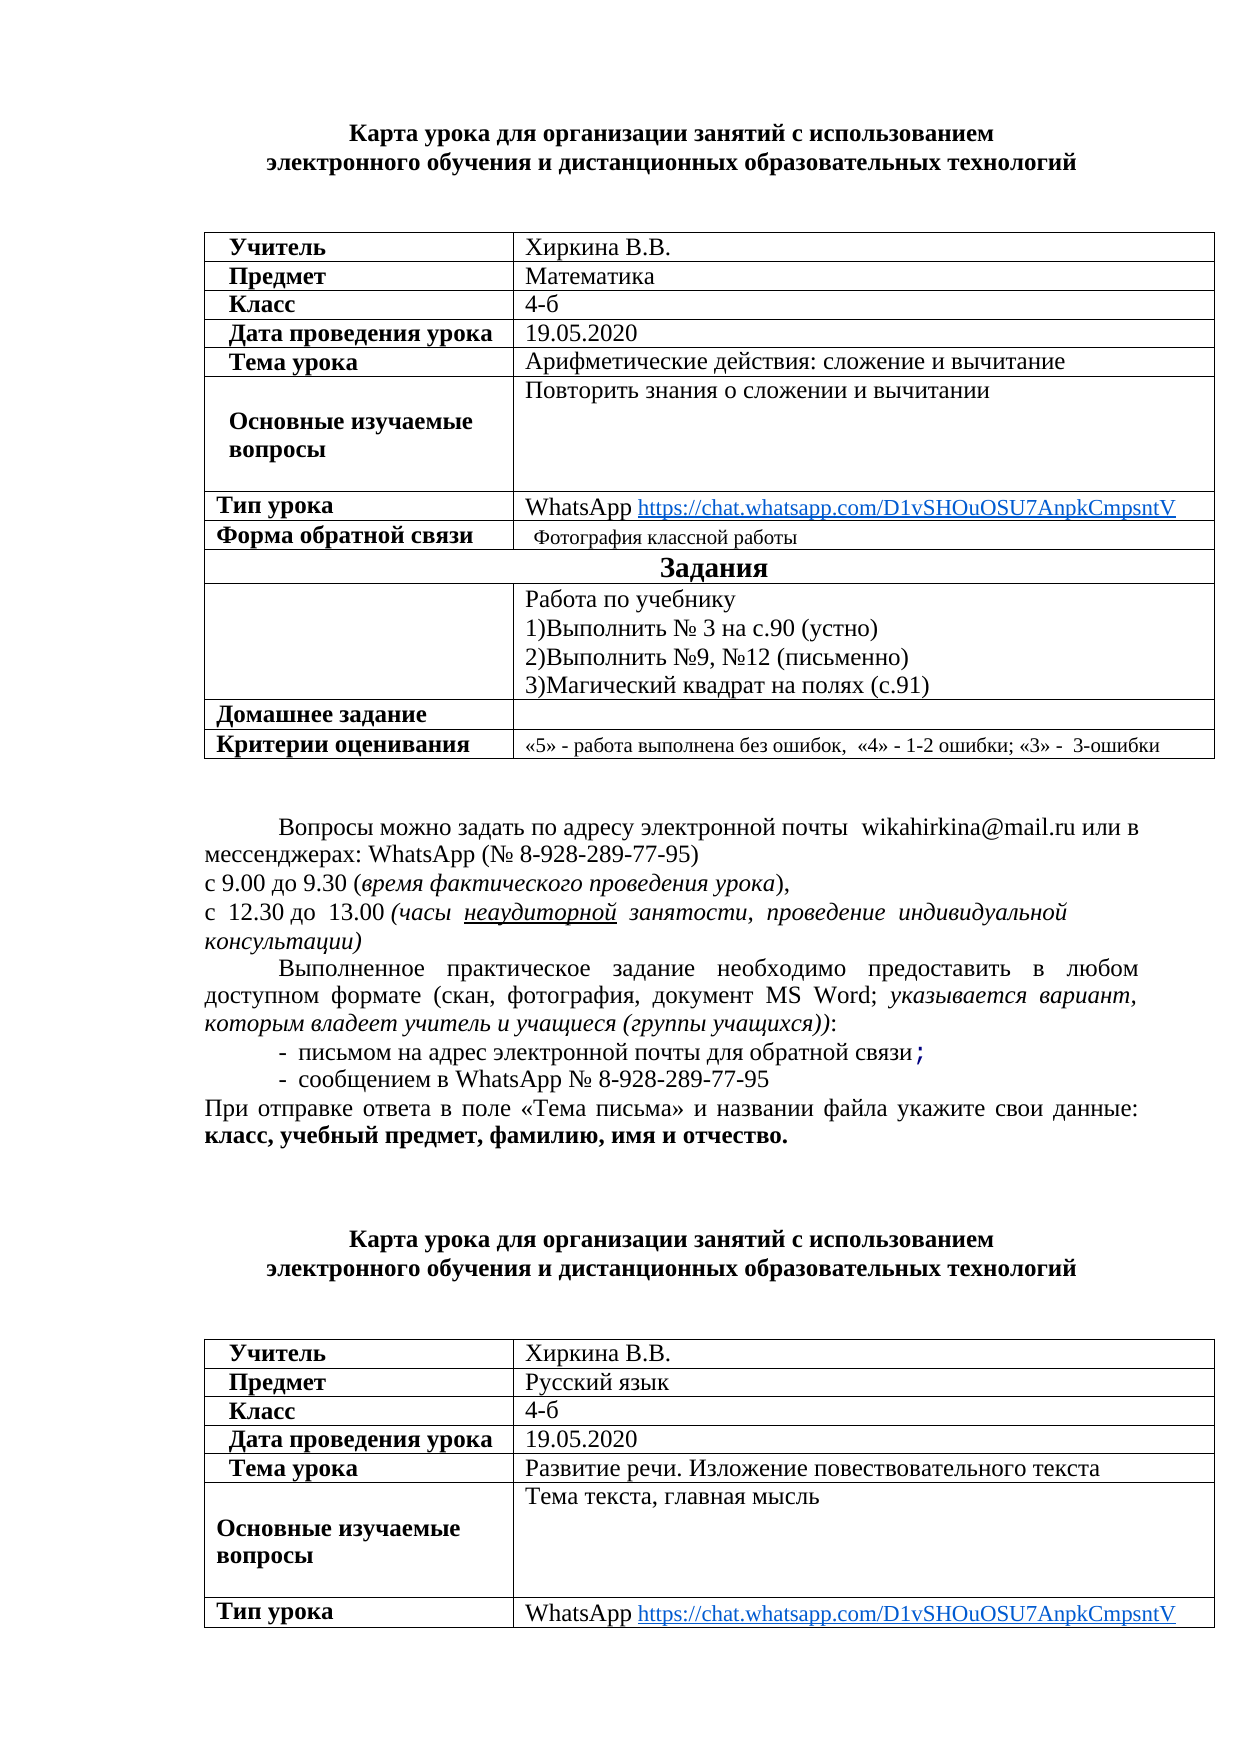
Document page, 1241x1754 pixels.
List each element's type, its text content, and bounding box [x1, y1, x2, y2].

text электронного обучения и дистанционных образовательных технологий [177, 147, 1166, 176]
table_cell Тип урока [205, 1598, 513, 1627]
table_cell Тема урока [205, 1454, 513, 1482]
table_header Учитель [205, 233, 513, 261]
table_cell Класс [205, 291, 513, 318]
table_cell Развитие речи. Изложение повествовательного текста [514, 1454, 1214, 1482]
table_header Учитель [205, 1340, 513, 1367]
table_cell Тема урока [205, 348, 513, 376]
table_cell Домашнее задание [205, 700, 513, 729]
text Карта урока для организации занятий с использованием [177, 118, 1166, 147]
table_header Хиркина В.В. [514, 233, 1214, 261]
table_cell Задания [205, 550, 1214, 583]
table_cell Повторить знания о сложении и вычитании [514, 377, 1214, 491]
table_cell Предмет [205, 1369, 513, 1396]
table_cell 19.05.2020 [514, 1426, 1214, 1453]
table_cell Основные изучаемые вопросы [205, 377, 513, 491]
table_cell [205, 584, 513, 699]
table_cell Критерии оценивания [205, 730, 513, 757]
table_cell Основные изучаемые вопросы [205, 1483, 513, 1597]
table_cell 4-б [514, 1397, 1214, 1424]
text консультации) [204, 926, 1152, 955]
table_cell Русский язык [514, 1369, 1214, 1396]
text Выполненное практическое задание необходимо предоставить в любом доступном формате (скан, фотография, документ MS Word; указывается вариант, которым владеет учитель и учащиеся (группы учащихся)): [204, 955, 1139, 1037]
table_cell Математика [514, 262, 1214, 290]
text с 12.30 до 13.00 (часы неаудиторной занятости, проведение индивидуальной [204, 897, 1152, 926]
table_cell [514, 700, 1214, 729]
table_cell Тема текста, главная мысль [514, 1483, 1214, 1597]
table_cell Фотография классной работы [514, 521, 1214, 549]
list письмом на адрес электронной почты для обратной связи; [278, 1037, 1152, 1066]
table_cell 4-б [514, 291, 1214, 318]
table_cell WhatsApp https://chat.whatsapp.com/D1vSHOuOSU7AnpkCmpsntV [514, 1598, 1214, 1627]
table_cell Дата проведения урока [205, 320, 513, 347]
table_cell Предмет [205, 262, 513, 290]
list сообщением в WhatsApp № 8-928-289-77-95 [278, 1066, 1152, 1093]
table_cell Класс [205, 1397, 513, 1424]
text с 9.00 до 9.30 (время фактического проведения урока), [204, 868, 1152, 897]
text Вопросы можно задать по адресу электронной почты wikahirkina@mail.ru или в мессенджерах: WhatsApp (№ 8-928-289-77-95) [204, 813, 1139, 868]
table_cell Тип урока [205, 492, 513, 520]
table_cell Работа по учебнику 1)Выполнить № 3 на с.90 (устно) 2)Выполнить №9, №12 (письменно) 3)Магический квадрат на полях (с.91) [514, 584, 1214, 699]
text электронного обучения и дистанционных образовательных технологий [177, 1253, 1166, 1282]
table_cell WhatsApp https://chat.whatsapp.com/D1vSHOuOSU7AnpkCmpsntV [514, 492, 1214, 520]
table_cell Арифметические действия: сложение и вычитание [514, 348, 1214, 376]
table_header Хиркина В.В. [514, 1340, 1214, 1367]
table_cell Форма обратной связи [205, 521, 513, 549]
table_cell 19.05.2020 [514, 320, 1214, 347]
text При отправке ответа в поле «Тема письма» и названии файла укажите свои данные: класс, учебный предмет, фамилию, имя и отчество. [204, 1094, 1139, 1149]
table_cell Дата проведения урока [205, 1426, 513, 1453]
table_cell «5» - работа выполнена без ошибок, «4» - 1-2 ошибки; «3» - 3-ошибки [514, 730, 1214, 757]
text Карта урока для организации занятий с использованием [177, 1224, 1166, 1253]
